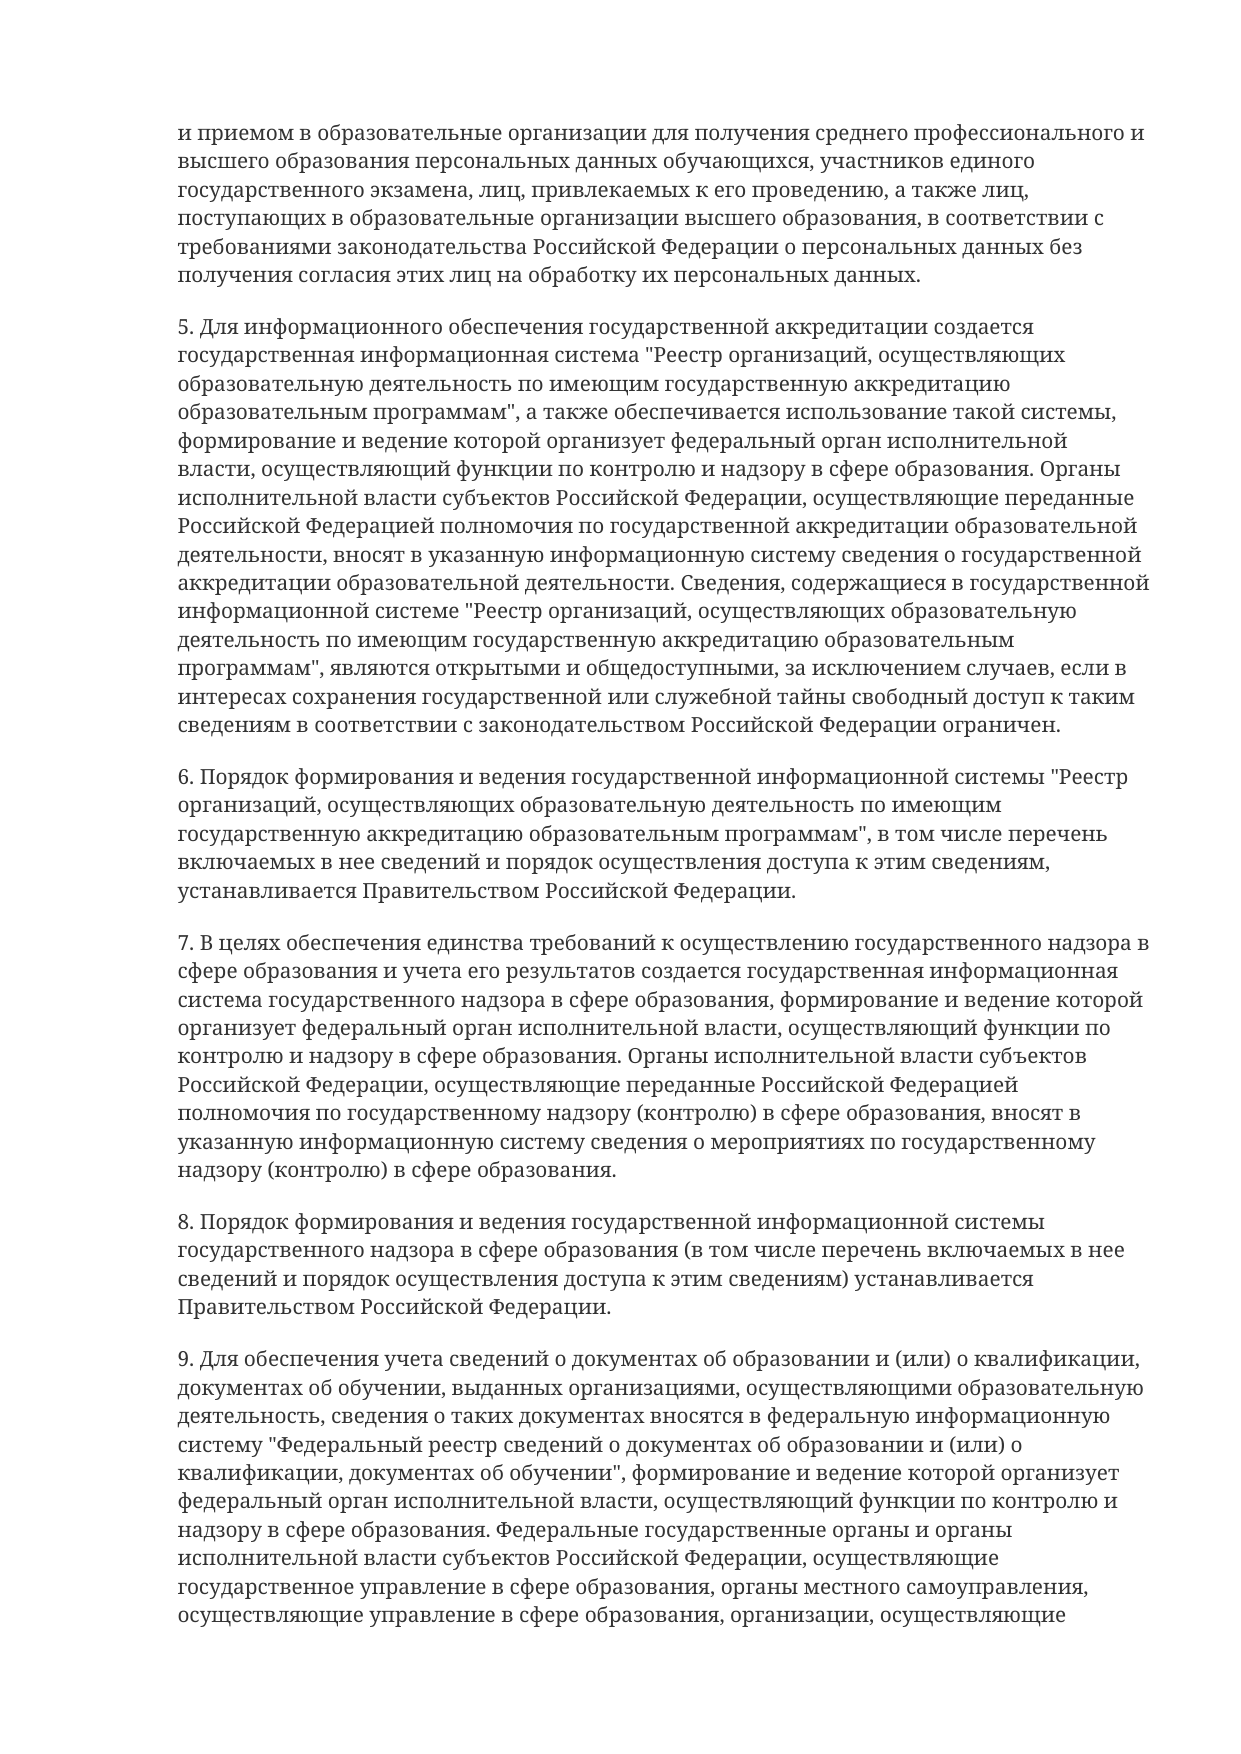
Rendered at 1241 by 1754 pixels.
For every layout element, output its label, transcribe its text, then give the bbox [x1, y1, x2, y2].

text 8. Порядок формирования и ведения государственной информационной системы государственного надзора в сфере образования (в том числе перечень включаемых в нее сведений и порядок осуществления доступа к этим сведениям) устанавливается Правительством Российской Федерации. [177, 1207, 1152, 1321]
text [177, 118, 1152, 289]
text 5. Для информационного обеспечения государственной аккредитации создается государственная информационная система "Реестр организаций, осуществляющих образовательную деятельность по имеющим государственную аккредитацию образовательным программам", а также обеспечивается использование такой системы, формирование и ведение которой организует федеральный орган исполнительной власти, осуществляющий функции по контролю и надзору в сфере образования. Органы исполнительной власти субъектов Российской Федерации, осуществляющие переданные Российской Федерацией полномочия по государственной аккредитации образовательной деятельности, вносят в указанную информационную систему сведения о государственной аккредитации образовательной деятельности. Сведения, содержащиеся в государственной информационной системе "Реестр организаций, осуществляющих образовательную деятельность по имеющим государственную аккредитацию образовательным программам", являются открытыми и общедоступными, за исключением случаев, если в интересах сохранения государственной или служебной тайны свободный доступ к таким сведениям в соответствии с законодательством Российской Федерации ограничен. [177, 312, 1152, 739]
text 7. В целях обеспечения единства требований к осуществлению государственного надзора в сфере образования и учета его результатов создается государственная информационная система государственного надзора в сфере образования, формирование и ведение которой организует федеральный орган исполнительной власти, осуществляющий функции по контролю и надзору в сфере образования. Органы исполнительной власти субъектов Российской Федерации, осуществляющие переданные Российской Федерацией полномочия по государственному надзору (контролю) в сфере образования, вносят в указанную информационную систему сведения о мероприятиях по государственному надзору (контролю) в сфере образования. [177, 928, 1152, 1184]
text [177, 1344, 1152, 1629]
text 6. Порядок формирования и ведения государственной информационной системы "Реестр организаций, осуществляющих образовательную деятельность по имеющим государственную аккредитацию образовательным программам", в том числе перечень включаемых в нее сведений и порядок осуществления доступа к этим сведениям, устанавливается Правительством Российской Федерации. [177, 762, 1152, 904]
